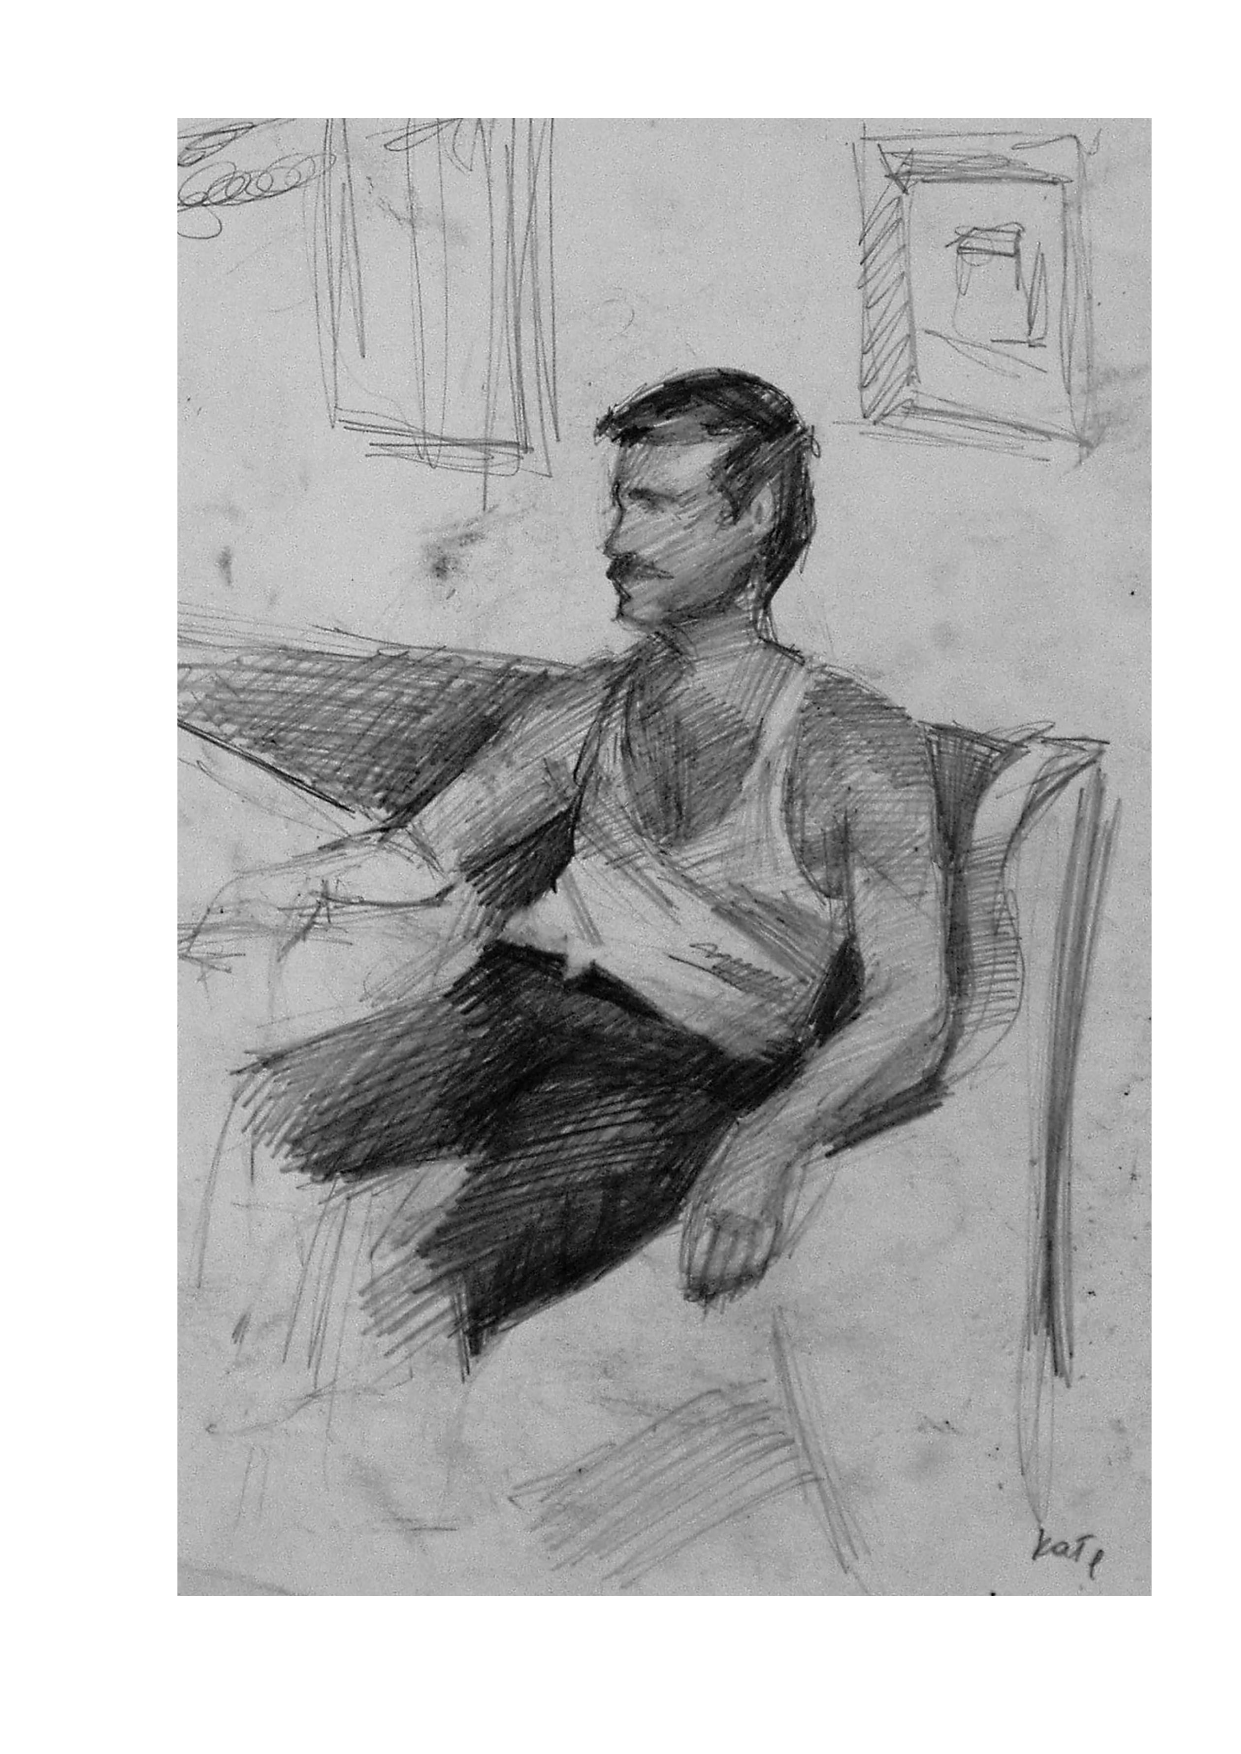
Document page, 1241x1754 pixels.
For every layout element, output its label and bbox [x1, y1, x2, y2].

picture [177, 118, 1152, 1596]
